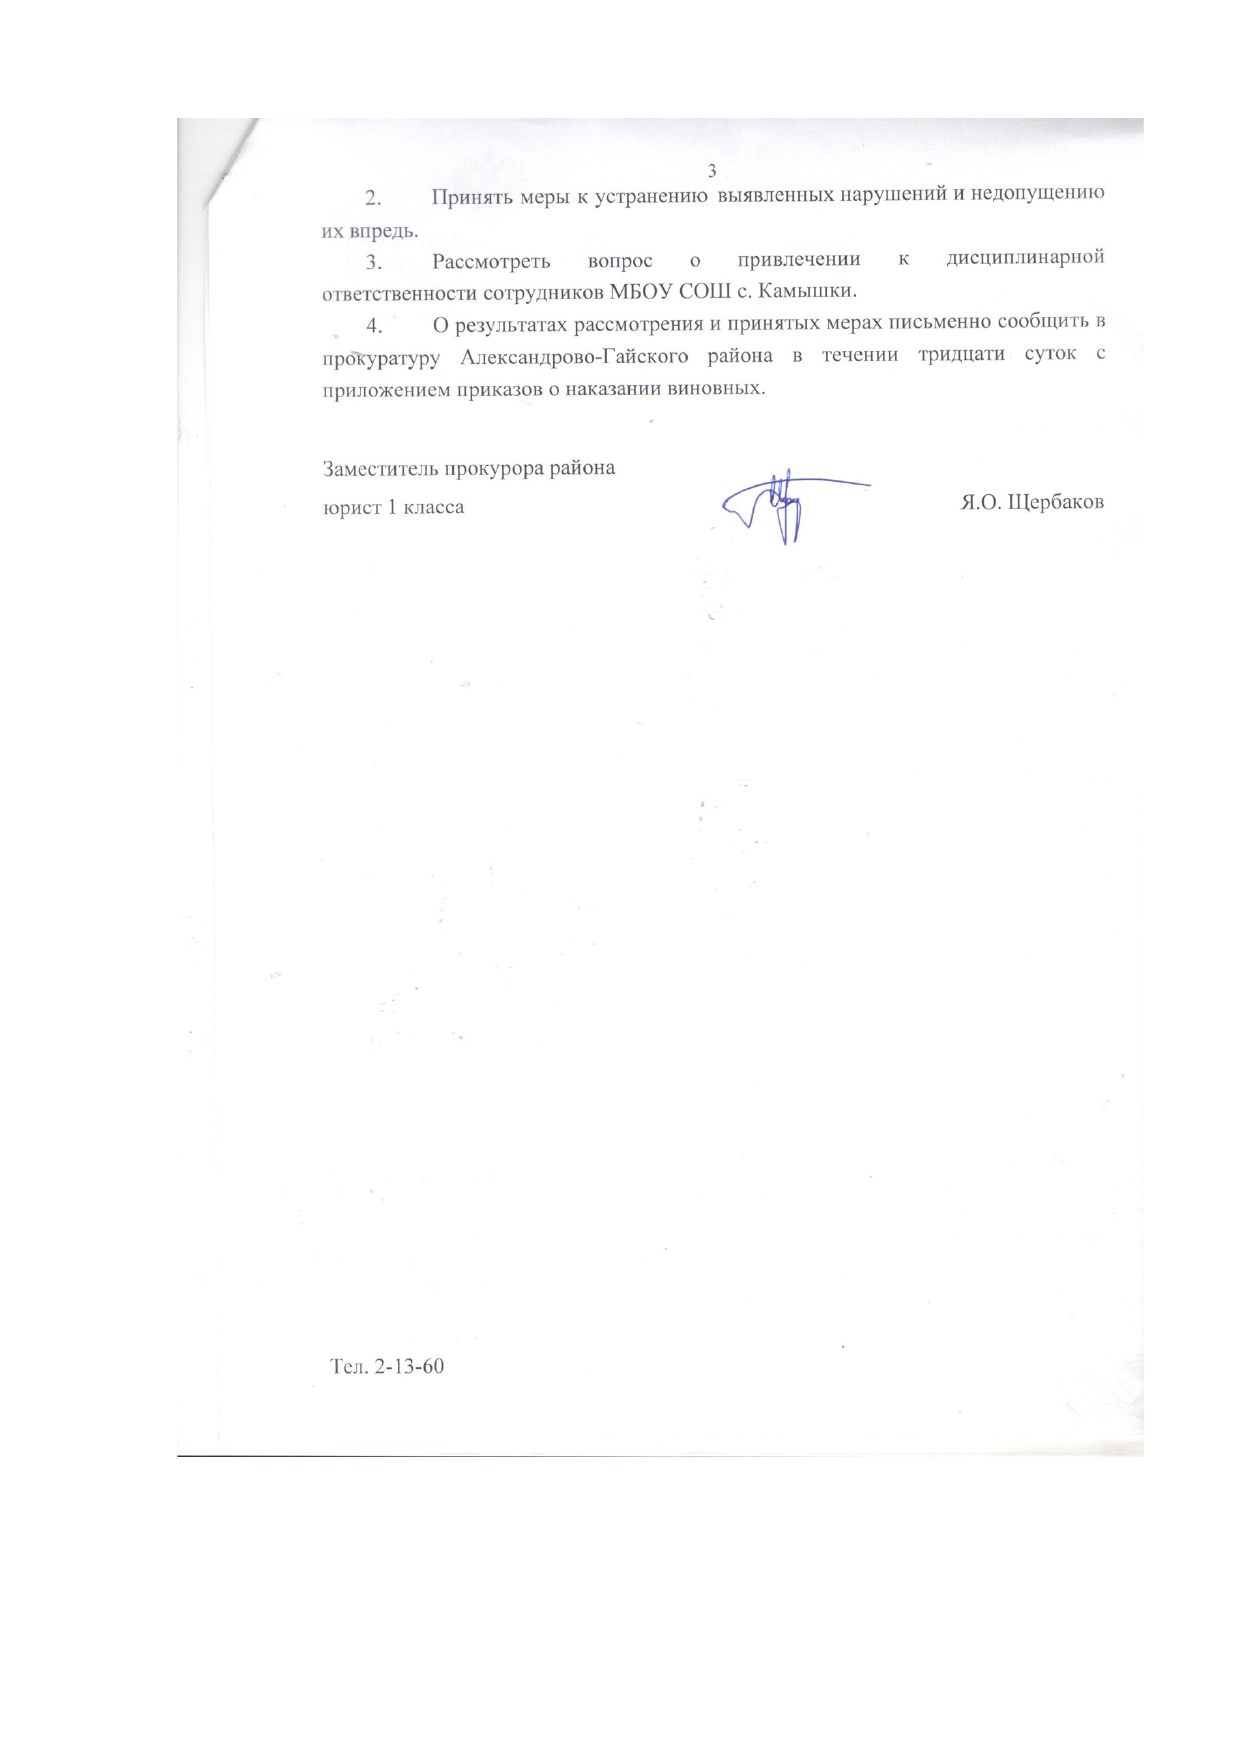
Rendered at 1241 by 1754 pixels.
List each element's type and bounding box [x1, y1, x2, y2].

picture [177, 118, 1152, 1457]
